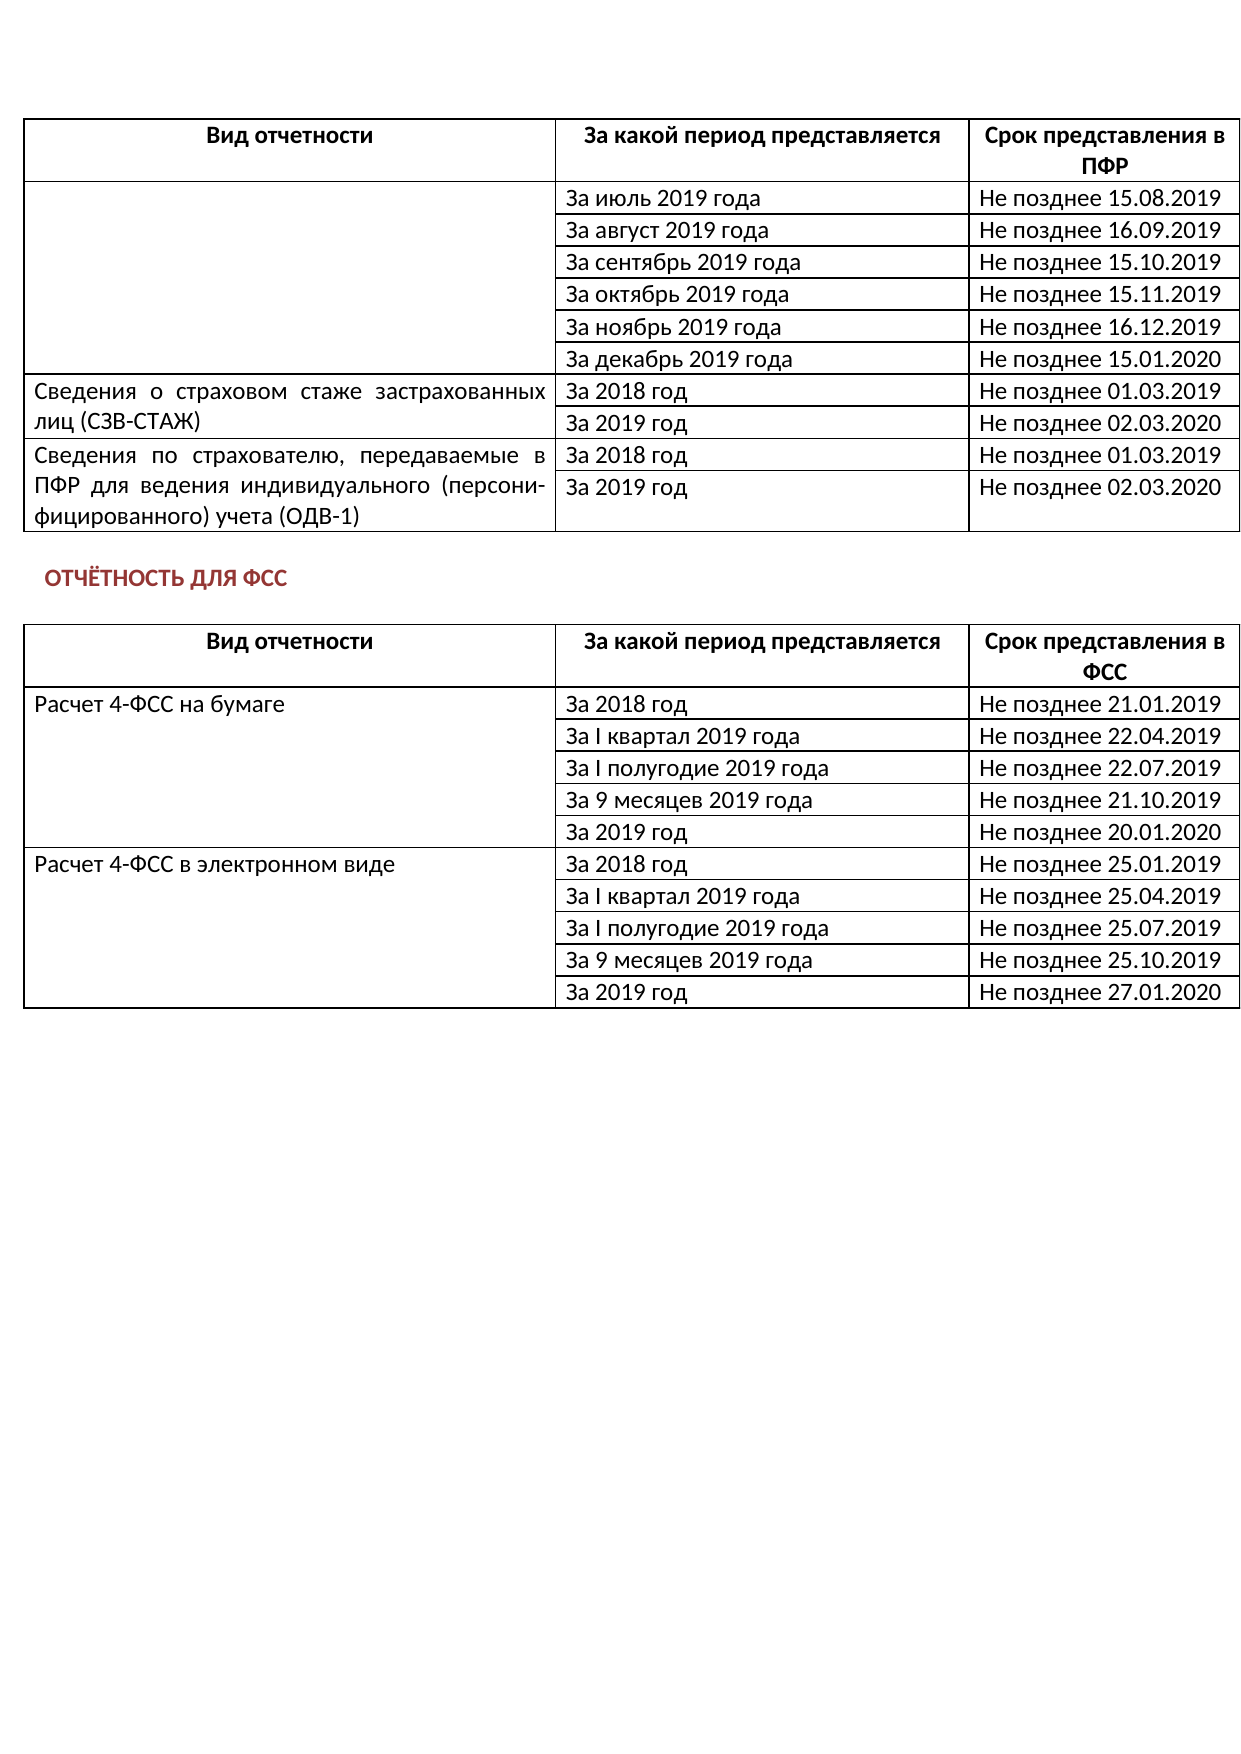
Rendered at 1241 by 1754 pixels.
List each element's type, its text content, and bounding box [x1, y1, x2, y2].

table_cell За 2019 год [556, 977, 968, 1007]
table_cell Расчет 4-ФСС на бумаге [25, 688, 555, 847]
table_cell За декабрь 2019 года [556, 343, 968, 373]
table_cell Расчет 4-ФСС в электронном виде [25, 848, 555, 1007]
table_cell За 2018 год [556, 439, 968, 469]
table_cell За I квартал 2019 года [556, 880, 968, 911]
table_cell Не позднее 25.01.2019 [970, 848, 1239, 879]
table_cell За сентябрь 2019 года [556, 247, 968, 277]
table_cell Не позднее 27.01.2020 [970, 977, 1239, 1007]
table_cell Не позднее 25.04.2019 [970, 880, 1239, 911]
table_header Срок представления в ПФР [970, 120, 1239, 181]
table_cell За 2019 год [556, 407, 968, 437]
table_cell Не позднее 02.03.2020 [970, 407, 1239, 437]
table_cell Не позднее 16.09.2019 [970, 215, 1239, 245]
table_cell Сведения по страхователю, передаваемые в ПФР для ведения индивидуального (персонифицированного) учета (ОДВ-1) [25, 439, 555, 531]
table_cell За I квартал 2019 года [556, 720, 968, 750]
table_header Срок представления в ФСС [970, 625, 1239, 686]
table_cell Не позднее 15.01.2020 [970, 343, 1239, 373]
table_cell Не позднее 15.11.2019 [970, 279, 1239, 309]
text Отчётность для ФСС [44, 563, 1152, 593]
table_cell Не позднее 21.01.2019 [970, 688, 1239, 718]
table_cell За I полугодие 2019 года [556, 752, 968, 782]
table_cell За 2019 год [556, 471, 968, 531]
table_header За какой период представляется [556, 120, 968, 181]
table_cell За август 2019 года [556, 215, 968, 245]
table_cell Не позднее 16.12.2019 [970, 311, 1239, 341]
table_cell Не позднее 01.03.2019 [970, 375, 1239, 405]
table_cell За 9 месяцев 2019 года [556, 784, 968, 814]
table_cell За 9 месяцев 2019 года [556, 945, 968, 975]
table_header Вид отчетности [25, 625, 555, 686]
table_cell Не позднее 25.07.2019 [970, 912, 1239, 943]
table_cell Не позднее 15.10.2019 [970, 247, 1239, 277]
table_header За какой период представляется [556, 625, 968, 686]
table_cell Не позднее 01.03.2019 [970, 439, 1239, 469]
table_cell Сведения о страховом стаже застрахованных лиц (СЗВ-СТАЖ) [25, 375, 555, 437]
table_cell За октябрь 2019 года [556, 279, 968, 309]
table_cell За 2018 год [556, 848, 968, 879]
table_cell За 2019 год [556, 816, 968, 847]
table_cell Не позднее 22.07.2019 [970, 752, 1239, 782]
table_cell Не позднее 22.04.2019 [970, 720, 1239, 750]
table_cell За июль 2019 года [556, 182, 968, 213]
table_cell За 2018 год [556, 688, 968, 718]
table_cell За ноябрь 2019 года [556, 311, 968, 341]
table_cell Не позднее 25.10.2019 [970, 945, 1239, 975]
table_header Вид отчетности [25, 120, 555, 181]
table_cell Не позднее 21.10.2019 [970, 784, 1239, 814]
table_cell Не позднее 20.01.2020 [970, 816, 1239, 847]
table_cell За 2018 год [556, 375, 968, 405]
table_cell Не позднее 15.08.2019 [970, 182, 1239, 213]
table_cell Не позднее 02.03.2020 [970, 471, 1239, 531]
table_cell За I полугодие 2019 года [556, 912, 968, 943]
